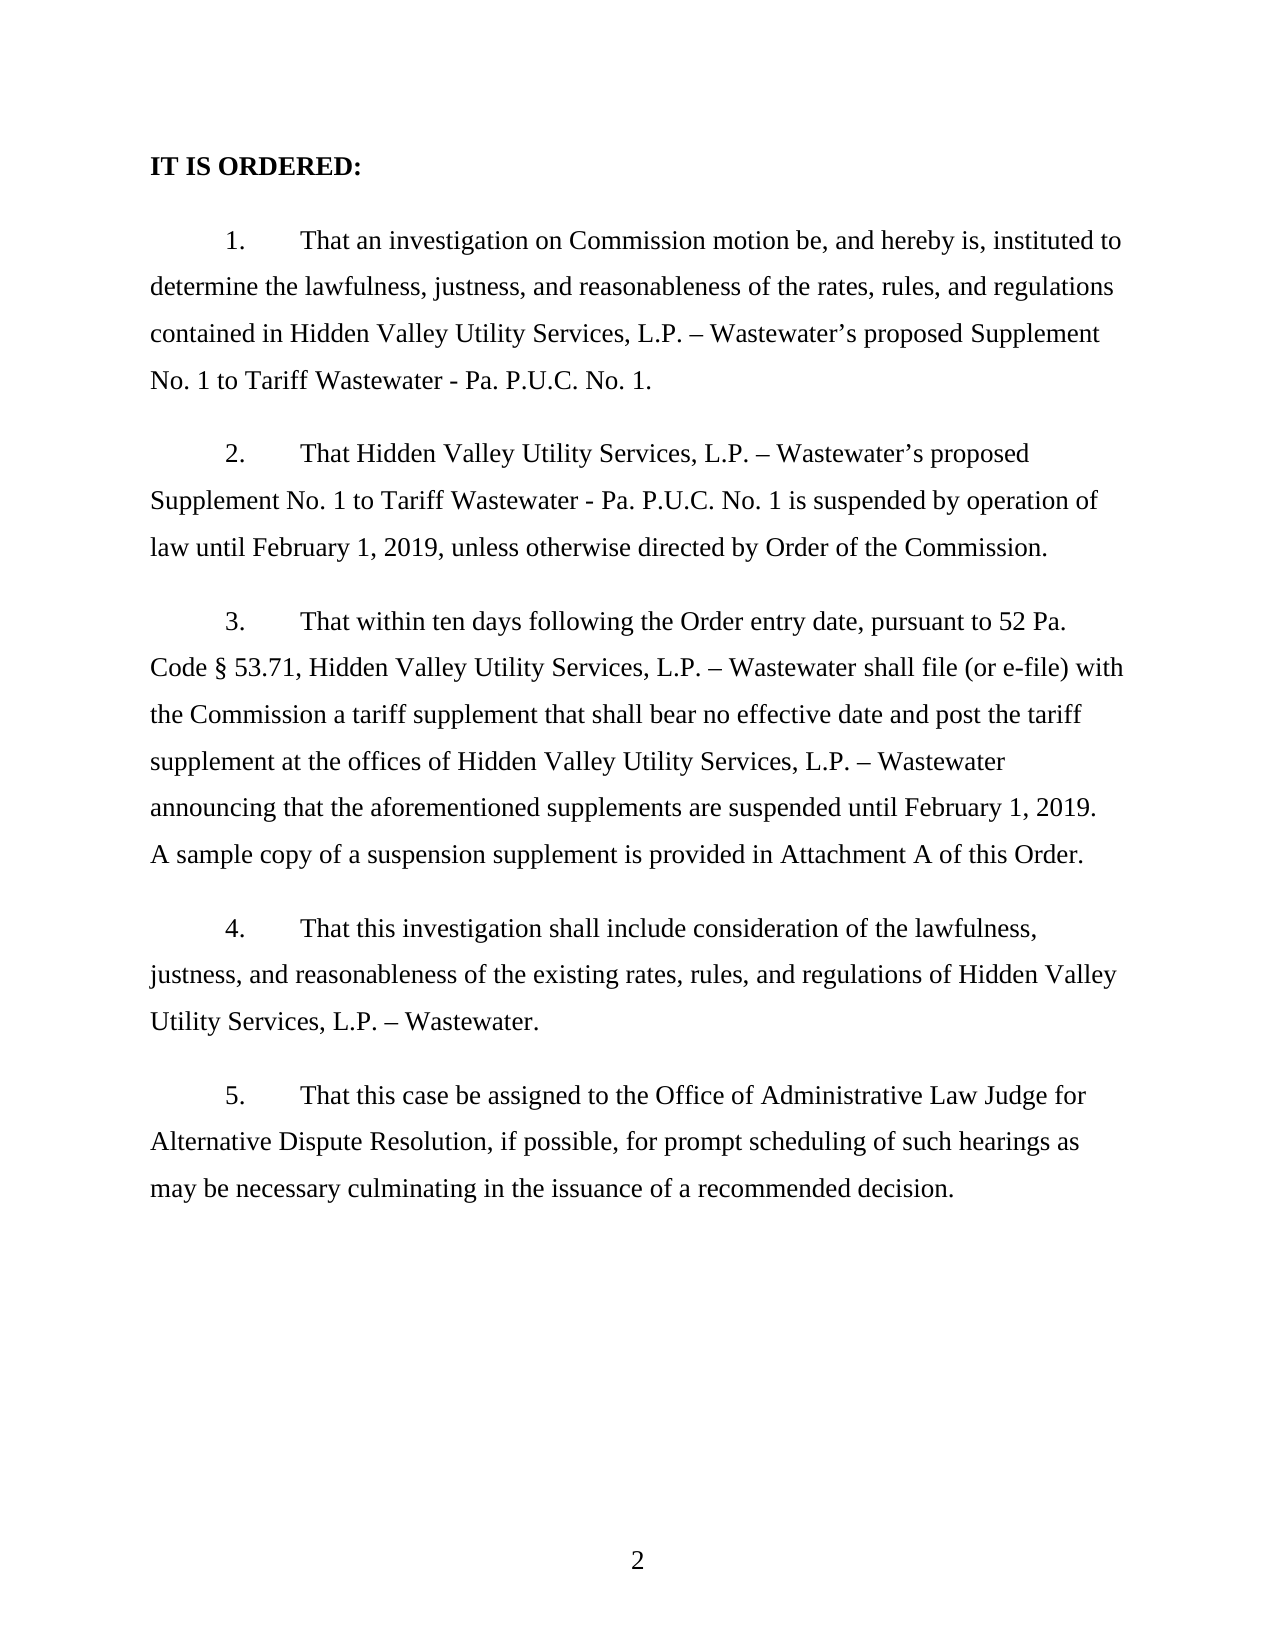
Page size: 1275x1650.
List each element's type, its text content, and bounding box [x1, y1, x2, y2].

text IT IS ORDERED: [150, 150, 1125, 181]
list That an investigation on Commission motion be, and hereby is, instituted to determine the lawfulness, justness, and reasonableness of the rates, rules, and regulations contained in Hidden Valley Utility Services, L.P. – Wastewater’s proposed Supplement No. 1 to Tariff Wastewater - Pa. P.U.C. No. 1. [150, 224, 1125, 395]
list That Hidden Valley Utility Services, L.P. – Wastewater’s proposed Supplement No. 1 to Tariff Wastewater - Pa. P.U.C. No. 1 is suspended by operation of law until February 1, 2019, unless otherwise directed by Order of the Commission. [150, 437, 1125, 562]
list That this case be assigned to the Office of Administrative Law Judge for Alternative Dispute Resolution, if possible, for prompt scheduling of such hearings as may be necessary culminating in the issuance of a recommended decision. [150, 1079, 1125, 1203]
list That within ten days following the Order entry date, pursuant to 52 Pa. Code § 53.71, Hidden Valley Utility Services, L.P. – Wastewater shall file (or e-file) with the Commission a tariff supplement that shall bear no effective date and post the tariff supplement at the offices of Hidden Valley Utility Services, L.P. – Wastewater announcing that the aforementioned supplements are suspended until February 1, 2019. A sample copy of a suspension supplement is provided in Attachment A of this Order. [150, 604, 1125, 869]
list That this investigation shall include consideration of the lawfulness, justness, and reasonableness of the existing rates, rules, and regulations of Hidden Valley Utility Services, L.P. – Wastewater. [150, 912, 1125, 1036]
